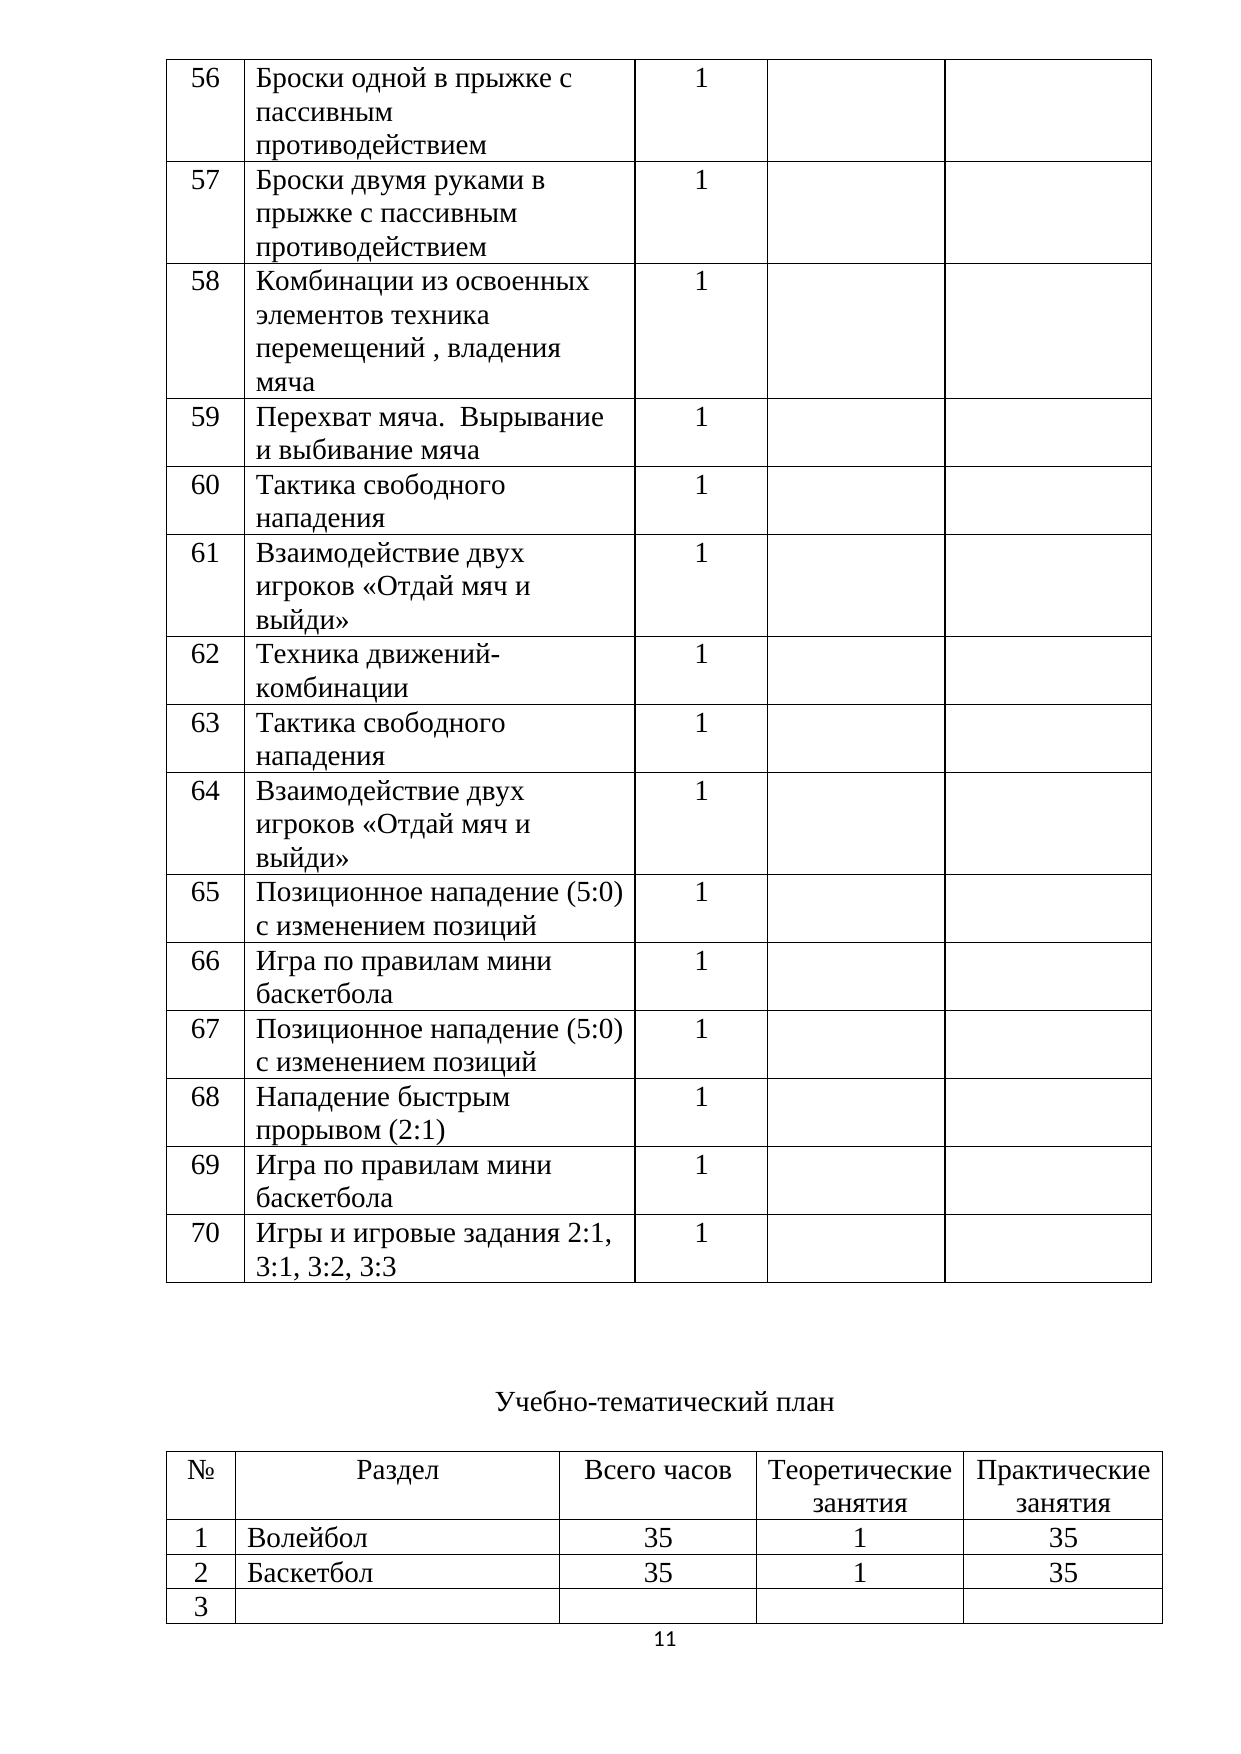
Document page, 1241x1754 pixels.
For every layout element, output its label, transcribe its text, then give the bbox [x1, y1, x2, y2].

table_cell Броски двумя руками в прыжке с пассивным противодействием [245, 162, 634, 262]
table_header Практические занятия [964, 1452, 1162, 1519]
table_cell [946, 1011, 1151, 1078]
table_cell 35 [560, 1555, 756, 1588]
table_header Раздел [236, 1452, 559, 1519]
table_cell [768, 399, 944, 466]
table_cell 1 [636, 705, 767, 772]
table_cell 1 [636, 637, 767, 704]
table_cell 35 [560, 1520, 756, 1554]
table_cell 70 [167, 1215, 244, 1282]
table_cell [768, 1147, 944, 1214]
table_cell 1 [636, 1079, 767, 1146]
table_cell 68 [167, 1079, 244, 1146]
table_cell Взаимодействие двух игроков «Отдай мяч и выйди» [245, 535, 634, 636]
table_cell [946, 1215, 1151, 1282]
table_cell Игра по правилам мини баскетбола [245, 943, 634, 1010]
table_cell Баскетбол [236, 1555, 559, 1588]
table_cell 58 [167, 264, 244, 398]
table_cell 1 [636, 1147, 767, 1214]
table_cell 2 [167, 1555, 235, 1588]
table_cell [768, 773, 944, 873]
table_cell 57 [167, 162, 244, 262]
table_cell [946, 943, 1151, 1010]
table_cell 35 [964, 1555, 1162, 1588]
table_cell 1 [757, 1555, 963, 1588]
table_cell 1 [636, 264, 767, 398]
table_cell [560, 1589, 756, 1623]
table_cell Тактика свободного нападения [245, 467, 634, 534]
table_cell [946, 399, 1151, 466]
table_cell [768, 1011, 944, 1078]
table_cell [946, 60, 1151, 161]
table_cell [946, 637, 1151, 704]
table_cell 1 [636, 875, 767, 942]
table_cell Техника движений- комбинации [245, 637, 634, 704]
table_cell [946, 1079, 1151, 1146]
table_cell [768, 162, 944, 262]
table_header Теоретические занятия [757, 1452, 963, 1519]
table_cell [757, 1589, 963, 1623]
table_cell [946, 162, 1151, 262]
table_cell [768, 637, 944, 704]
table_cell 1 [757, 1520, 963, 1554]
table_cell [946, 1147, 1151, 1214]
table_cell 1 [636, 943, 767, 1010]
table_cell 1 [636, 1215, 767, 1282]
table_cell [768, 1079, 944, 1146]
table_cell 69 [167, 1147, 244, 1214]
table_cell [946, 467, 1151, 534]
table_cell Волейбол [236, 1520, 559, 1554]
table_cell 1 [636, 1011, 767, 1078]
table_cell [768, 1215, 944, 1282]
table_cell 59 [167, 399, 244, 466]
table_cell [768, 467, 944, 534]
table_cell 66 [167, 943, 244, 1010]
table_cell 65 [167, 875, 244, 942]
table_cell [964, 1589, 1162, 1623]
table_cell 35 [964, 1520, 1162, 1554]
text Учебно-тематический план [177, 1384, 1152, 1417]
table_cell [946, 773, 1151, 873]
table_cell 60 [167, 467, 244, 534]
table_cell [946, 875, 1151, 942]
table_cell 3 [167, 1589, 235, 1623]
table_cell Позиционное нападение (5:0) с изменением позиций [245, 1011, 634, 1078]
table_cell Игры и игровые задания 2:1, 3:1, 3:2, 3:3 [245, 1215, 634, 1282]
table_cell Нападение быстрым прорывом (2:1) [245, 1079, 634, 1146]
table_cell 64 [167, 773, 244, 873]
table_cell 1 [636, 399, 767, 466]
table_cell Перехват мяча. Вырывание и выбивание мяча [245, 399, 634, 466]
table_cell [768, 535, 944, 636]
table_cell Броски одной в прыжке с пассивным противодействием [245, 60, 634, 161]
table_cell [236, 1589, 559, 1623]
table_header Всего часов [560, 1452, 756, 1519]
table_cell [946, 535, 1151, 636]
table_cell Игра по правилам мини баскетбола [245, 1147, 634, 1214]
table_cell 1 [636, 162, 767, 262]
table_cell 62 [167, 637, 244, 704]
table_cell [768, 264, 944, 398]
table_cell 56 [167, 60, 244, 161]
table_cell Комбинации из освоенных элементов техника перемещений , владения мяча [245, 264, 634, 398]
table_cell 61 [167, 535, 244, 636]
table_cell [946, 264, 1151, 398]
table_cell 1 [167, 1520, 235, 1554]
table_cell Тактика свободного нападения [245, 705, 634, 772]
table_cell Взаимодействие двух игроков «Отдай мяч и выйди» [245, 773, 634, 873]
table_cell 67 [167, 1011, 244, 1078]
table_cell Позиционное нападение (5:0) с изменением позиций [245, 875, 634, 942]
table_cell 1 [636, 467, 767, 534]
table_header № [167, 1452, 235, 1519]
table_cell [768, 875, 944, 942]
table_cell 1 [636, 535, 767, 636]
table_cell 1 [636, 60, 767, 161]
table_cell [768, 60, 944, 161]
table_cell 63 [167, 705, 244, 772]
table_cell [768, 705, 944, 772]
table_cell 1 [636, 773, 767, 873]
table_cell [768, 943, 944, 1010]
table_cell [946, 705, 1151, 772]
